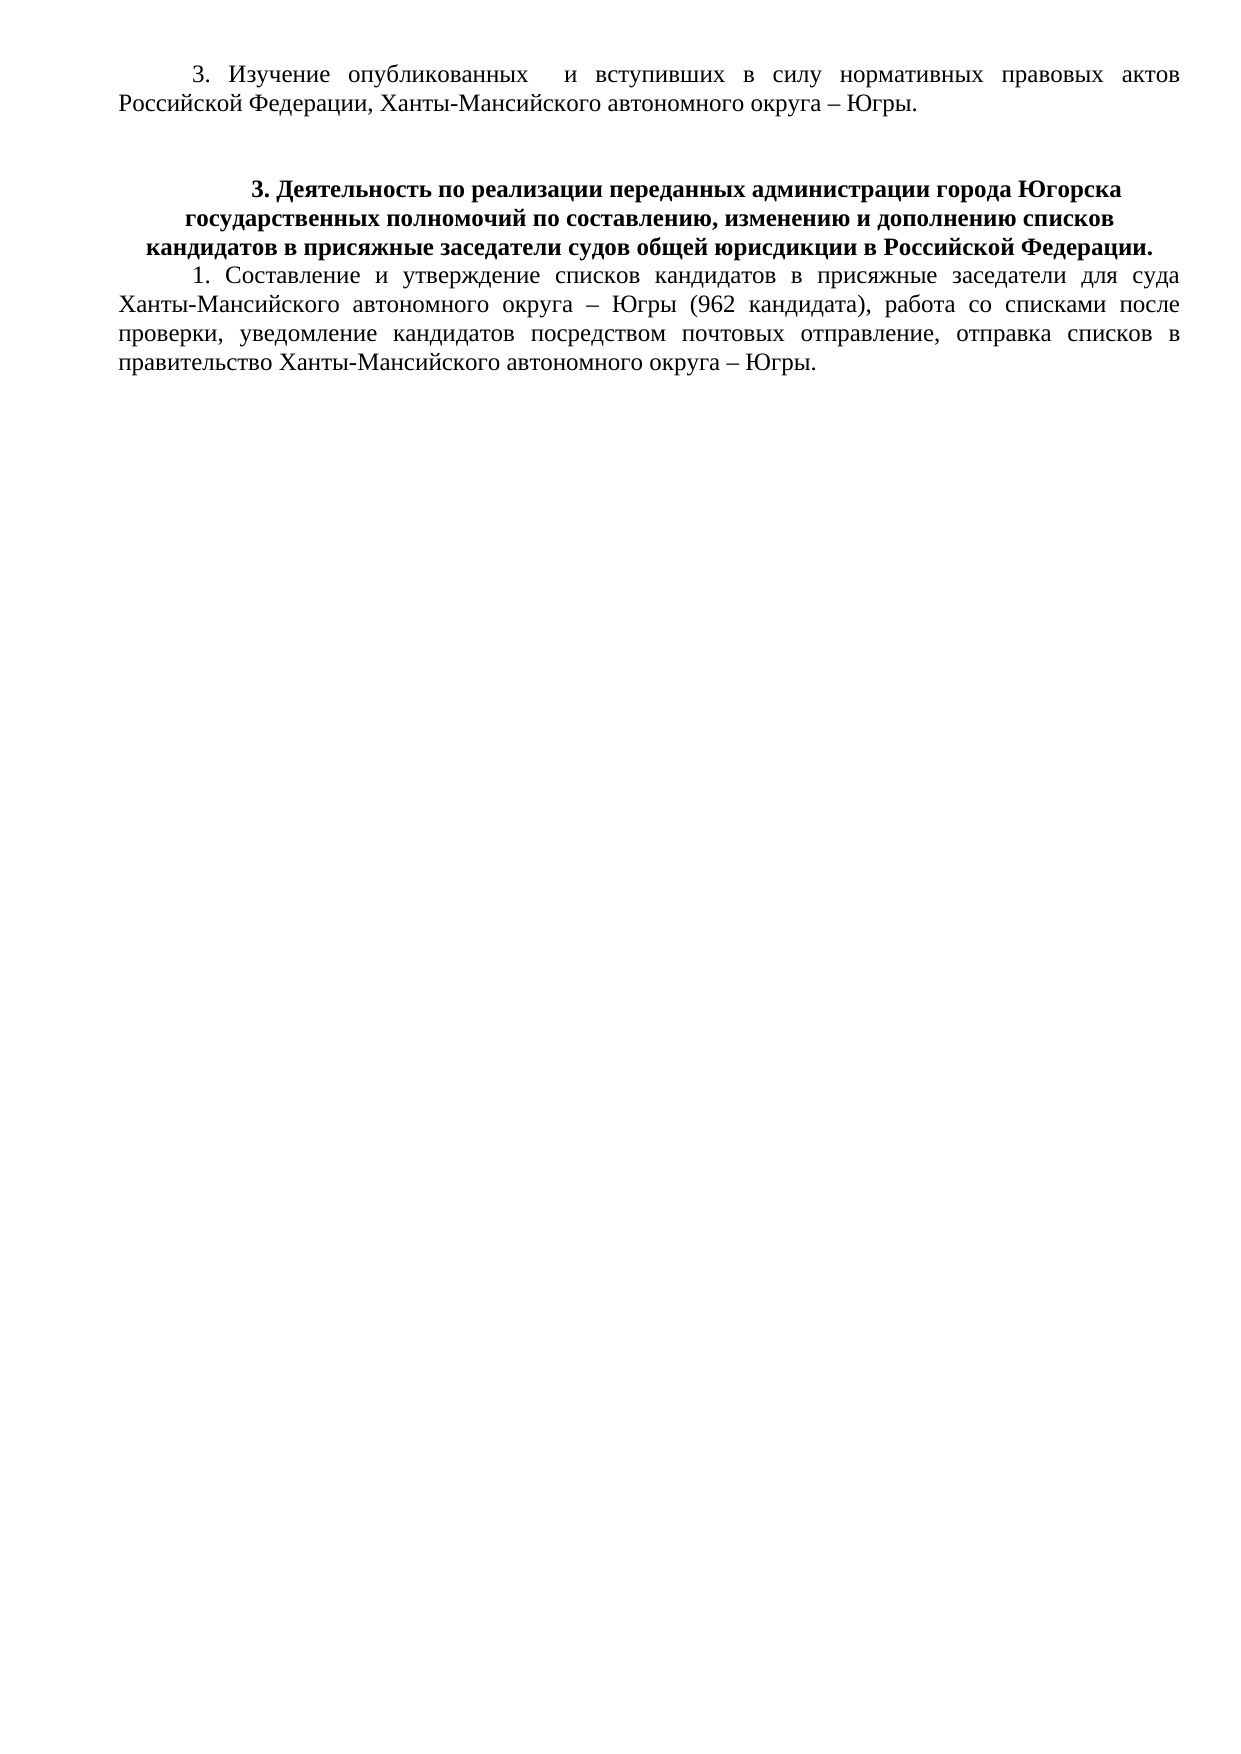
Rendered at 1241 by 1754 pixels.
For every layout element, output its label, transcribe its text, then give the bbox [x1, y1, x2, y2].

text 1. Составление и утверждение списков кандидатов в присяжные заседатели для суда Ханты-Мансийского автономного округа – Югры (962 кандидата), работа со списками после проверки, уведомление кандидатов посредством почтовых отправление, отправка списков в правительство Ханты-Мансийского автономного округа – Югры. [118, 260, 1181, 375]
text 3. Деятельность по реализации переданных администрации города Югорска государственных полномочий по составлению, изменению и дополнению списков кандидатов в присяжные заседатели судов общей юрисдикции в Российской Федерации. [118, 174, 1181, 260]
text 3. Изучение опубликованных и вступивших в силу нормативных правовых актов Российской Федерации, Ханты-Мансийского автономного округа – Югры. [118, 59, 1181, 117]
